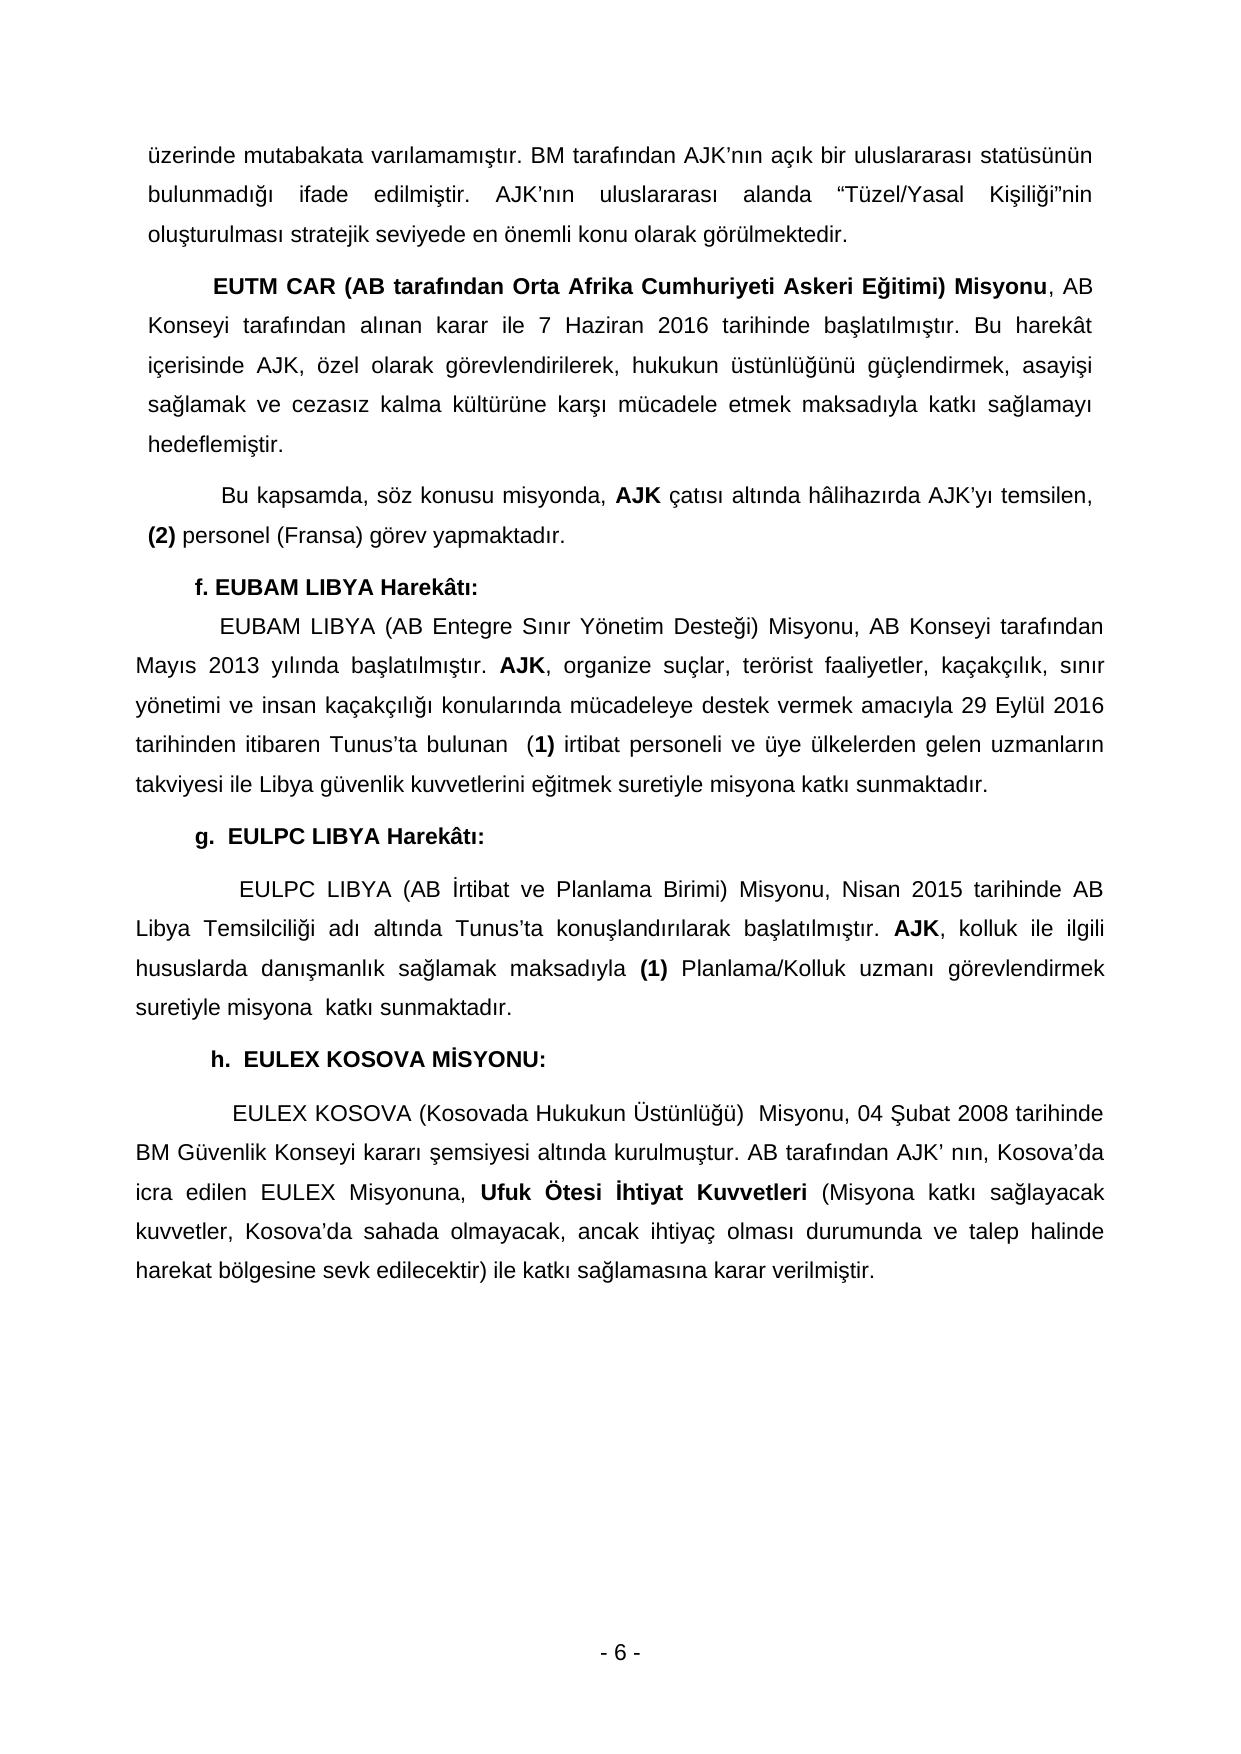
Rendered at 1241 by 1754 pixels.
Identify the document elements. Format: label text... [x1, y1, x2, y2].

text EULEX KOSOVA (Kosovada Hukukun Üstünlüğü) Misyonu, 04 Şubat 2008 tarihinde BM Güvenlik Konseyi kararı şemsiyesi altında kurulmuştur. AB tarafından AJK’ nın, Kosova’da icra edilen EULEX Misyonuna, Ufuk Ötesi İhtiyat Kuvvetleri (Misyona katkı sağlayacak kuvvetler, Kosova’da sahada olmayacak, ancak ihtiyaç olması durumunda ve talep halinde harekat bölgesine sevk edilecektir) ile katkı sağlamasına karar verilmiştir. [135, 1099, 1105, 1284]
text f. EUBAM LIBYA Harekâtı: [135, 574, 1105, 600]
text EUBAM LIBYA (AB Entegre Sınır Yönetim Desteği) Misyonu, AB Konseyi tarafından Mayıs 2013 yılında başlatılmıştır. AJK, organize suçlar, terörist faaliyetler, kaçakçılık, sınır yönetimi ve insan kaçakçılığı konularında mücadeleye destek vermek amacıyla 29 Eylül 2016 tarihinden itibaren Tunus’ta bulunan (1) irtibat personeli ve üye ülkelerden gelen uzmanların takviyesi ile Libya güvenlik kuvvetlerini eğitmek suretiyle misyona katkı sunmaktadır. [135, 613, 1105, 797]
text g. EULPC LIBYA Harekâtı: [135, 823, 1105, 849]
text h. EULEX KOSOVA MİSYONU: [135, 1046, 1105, 1073]
text EULPC LIBYA (AB İrtibat ve Planlama Birimi) Misyonu, Nisan 2015 tarihinde AB Libya Temsilciliği adı altında Tunus’ta konuşlandırılarak başlatılmıştır. AJK, kolluk ile ilgili hususlarda danışmanlık sağlamak maksadıyla (1) Planlama/Kolluk uzmanı görevlendirmek suretiyle misyona katkı sunmaktadır. [135, 876, 1105, 1021]
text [148, 142, 1093, 247]
text Bu kapsamda, söz konusu misyonda, AJK çatısı altında hâlihazırda AJK’yı temsilen, (2) personel (Fransa) görev yapmaktadır. [148, 482, 1093, 548]
text EUTM CAR (AB tarafından Orta Afrika Cumhuriyeti Askeri Eğitimi) Misyonu, AB Konseyi tarafından alınan karar ile 7 Haziran 2016 tarihinde başlatılmıştır. Bu harekât içerisinde AJK, özel olarak görevlendirilerek, hukukun üstünlüğünü güçlendirmek, asayişi sağlamak ve cezasız kalma kültürüne karşı mücadele etmek maksadıyla katkı sağlamayı hedeflemiştir. [148, 273, 1093, 457]
